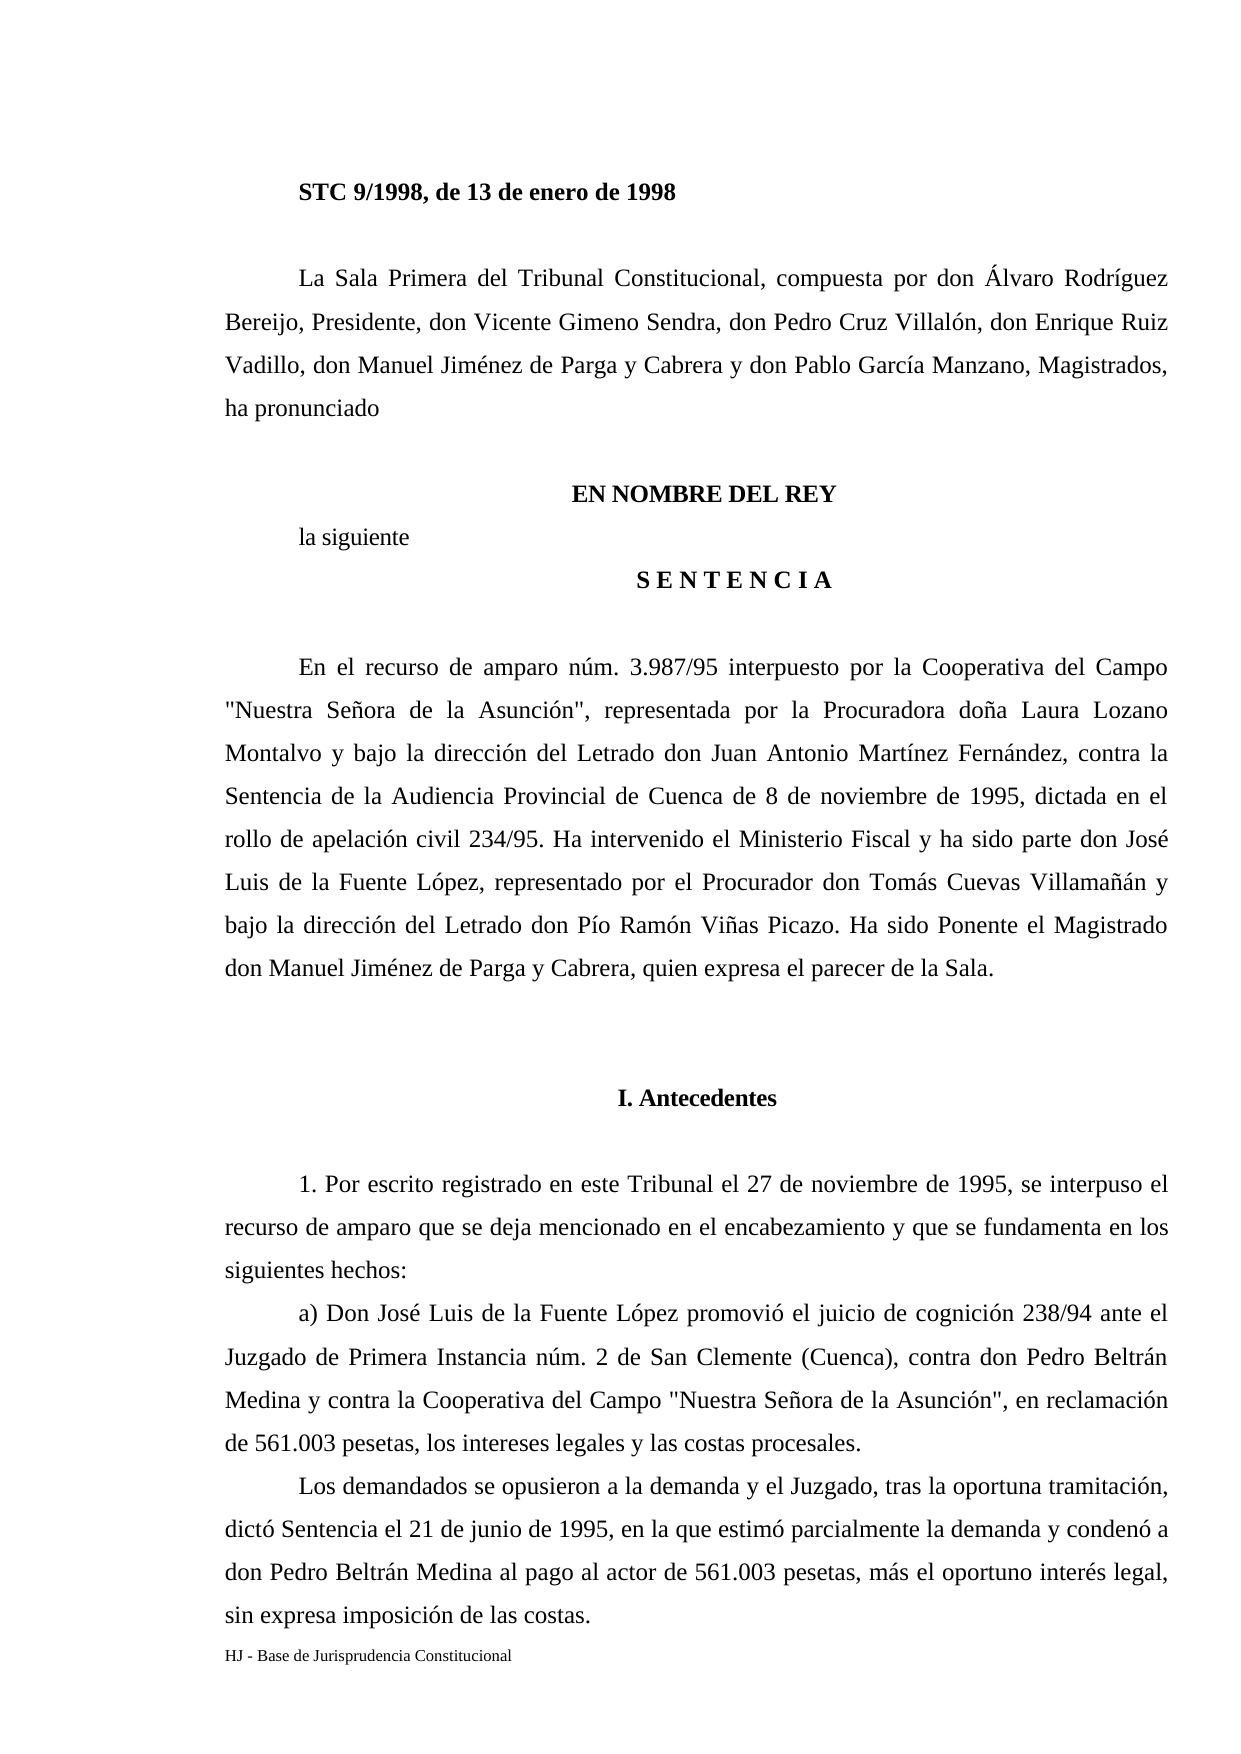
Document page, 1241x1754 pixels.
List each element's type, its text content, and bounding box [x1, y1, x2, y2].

text 1. Por escrito registrado en este Tribunal el 27 de noviembre de 1995, se interpuso el recurso de amparo que se deja mencionado en el encabezamiento y que se fundamenta en los siguientes hechos: [224, 1169, 1169, 1284]
text EN NOMBRE DEL REY [224, 479, 1110, 508]
text Los demandados se opusieron a la demanda y el Juzgado, tras la oportuna tramitación, dictó Sentencia el 21 de junio de 1995, en la que estimó parcialmente la demanda y condenó a don Pedro Beltrán Medina al pago al actor de 561.003 pesetas, más el oportuno interés legal, sin expresa imposición de las costas. [224, 1471, 1169, 1629]
text La Sala Primera del Tribunal Constitucional, compuesta por don Álvaro Rodríguez Bereijo, Presidente, don Vicente Gimeno Sendra, don Pedro Cruz Villalón, don Enrique Ruiz Vadillo, don Manuel Jiménez de Parga y Cabrera y don Pablo García Manzano, Magistrados, ha pronunciado [224, 263, 1169, 422]
text S E N T E N C I A [224, 565, 1169, 594]
text I. Antecedentes [224, 1083, 1169, 1112]
text la siguiente [224, 522, 1110, 551]
text STC 9/1998, de 13 de enero de 1998 [224, 177, 1169, 206]
text a) Don José Luis de la Fuente López promovió el juicio de cognición 238/94 ante el Juzgado de Primera Instancia núm. 2 de San Clemente (Cuenca), contra don Pedro Beltrán Medina y contra la Cooperativa del Campo "Nuestra Señora de la Asunción", en reclamación de 561.003 pesetas, los intereses legales y las costas procesales. [224, 1298, 1169, 1457]
text En el recurso de amparo núm. 3.987/95 interpuesto por la Cooperativa del Campo "Nuestra Señora de la Asunción", representada por la Procuradora doña Laura Lozano Montalvo y bajo la dirección del Letrado don Juan Antonio Martínez Fernández, contra la Sentencia de la Audiencia Provincial de Cuenca de 8 de noviembre de 1995, dictada en el rollo de apelación civil 234/95. Ha intervenido el Ministerio Fiscal y ha sido parte don José Luis de la Fuente López, representado por el Procurador don Tomás Cuevas Villamañán y bajo la dirección del Letrado don Pío Ramón Viñas Picazo. Ha sido Ponente el Magistrado don Manuel Jiménez de Parga y Cabrera, quien expresa el parecer de la Sala. [224, 652, 1169, 982]
